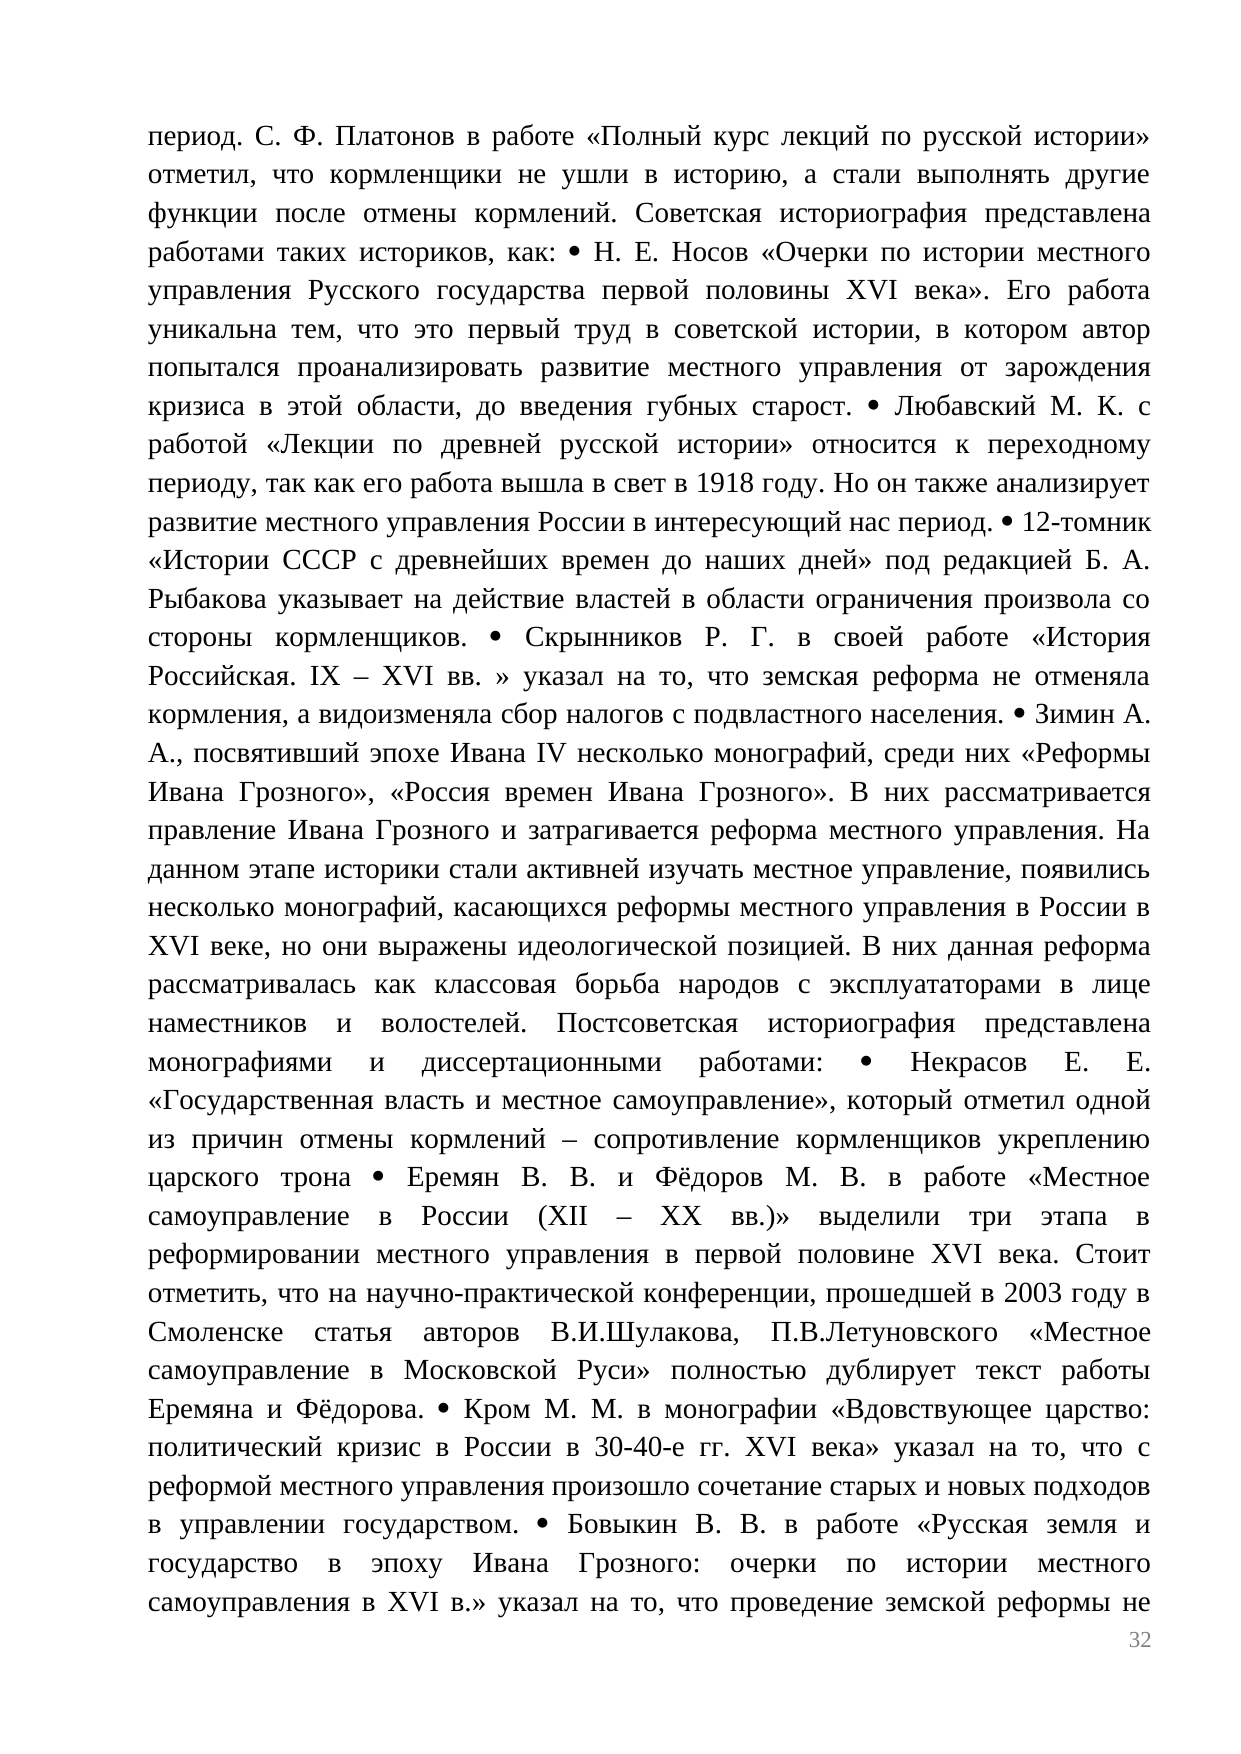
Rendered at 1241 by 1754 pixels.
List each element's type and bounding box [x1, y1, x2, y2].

text [148, 118, 1152, 1617]
